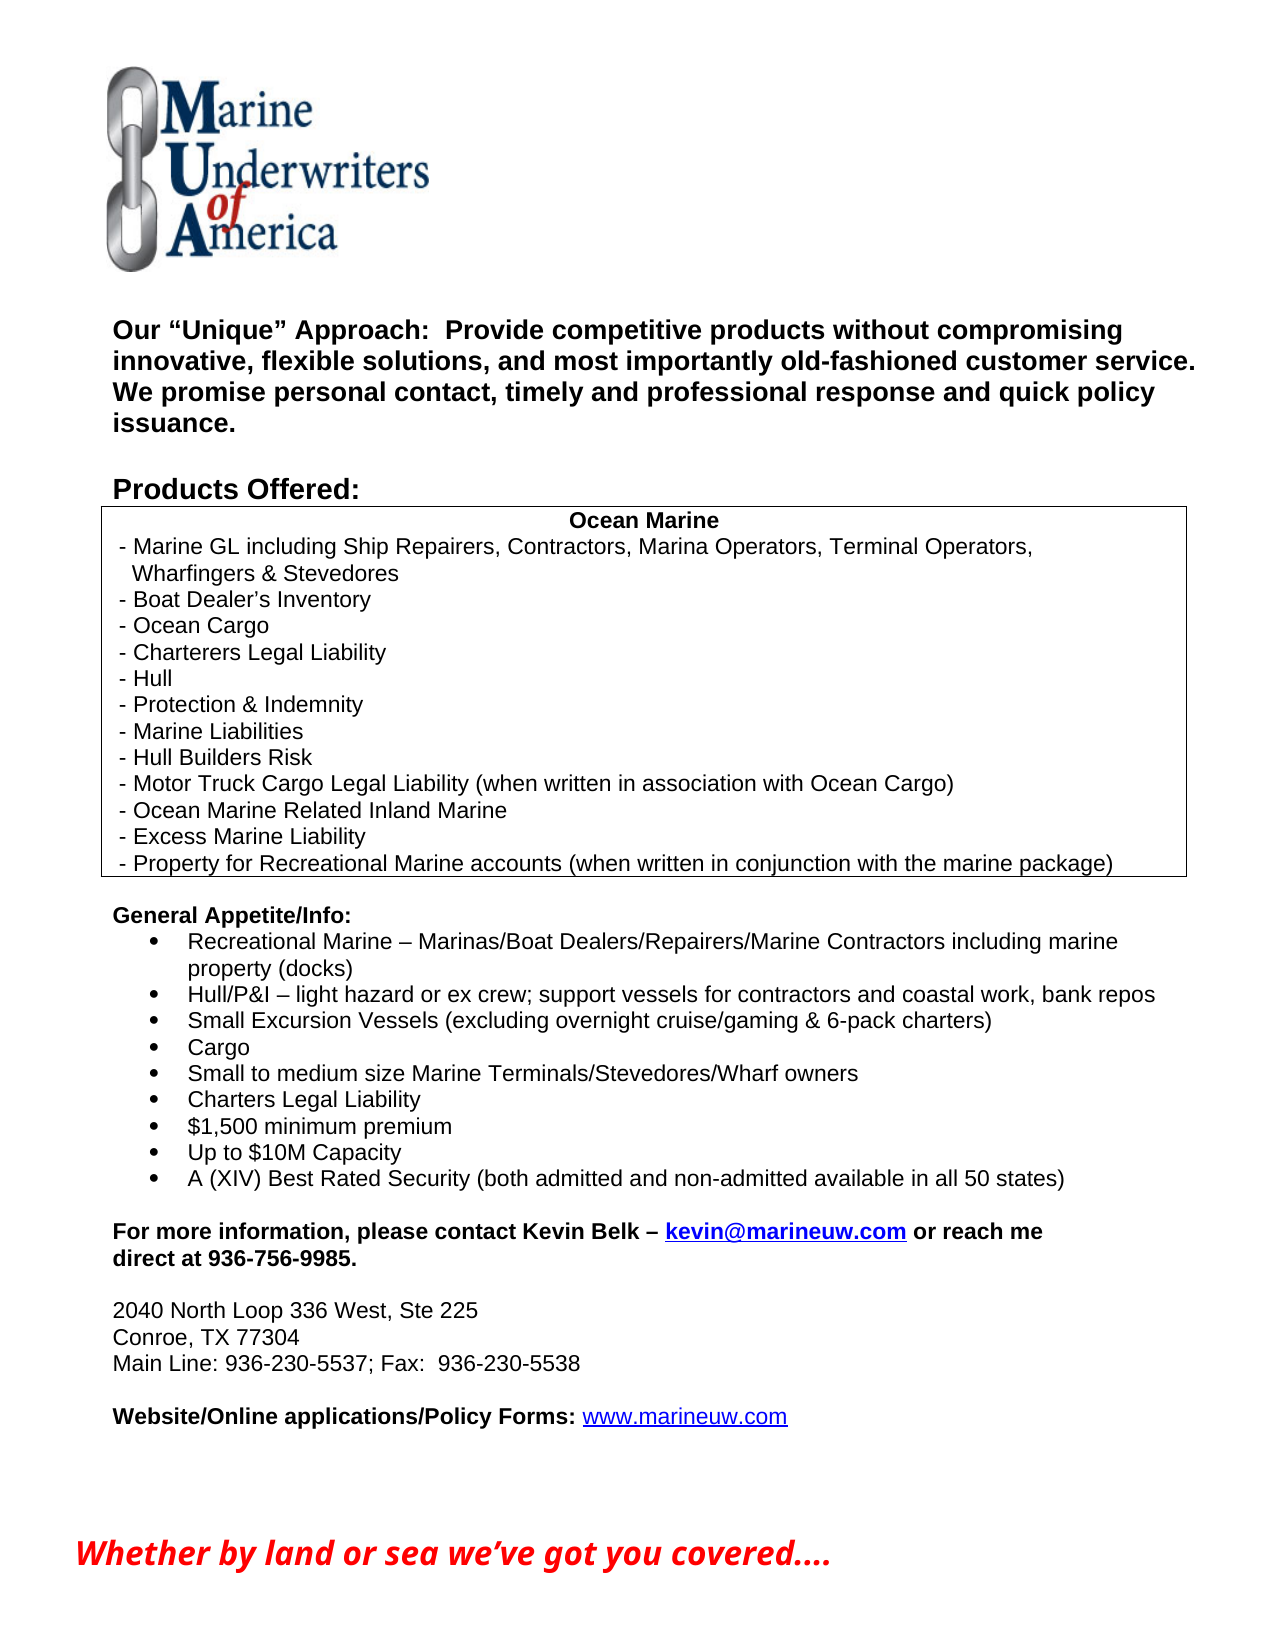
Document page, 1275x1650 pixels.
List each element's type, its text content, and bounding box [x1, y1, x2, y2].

text For more information, please contact Kevin Belk – kevin@marineuw.com or reach me [75, 1218, 1200, 1244]
list Hull/P&I – light hazard or ex crew; support vessels for contractors and coastal work, bank repos [150, 981, 1200, 1007]
text direct at 936-756-9985. [75, 1244, 1200, 1271]
text Products Offered: [112, 472, 1200, 506]
text 2040 North Loop 336 West, [112, 1297, 1200, 1323]
picture [106, 66, 429, 272]
text Our “Unique” Approach: Provide competitive products without compromising innovative, flexible solutions, and most importantly old-fashioned customer service. We promise personal contact, timely and professional response and quick policy issuance. [112, 314, 1200, 439]
list $1,500 minimum premium [150, 1113, 1200, 1139]
list Up to $10M Capacity [150, 1139, 1200, 1165]
table_header Ocean Marine - Marine GL including Ship Repairers, Contractors, Marina Operators, Terminal Operators, Wharfingers & Stevedores - Boat Dealer’s Inventory - Ocean Cargo - Charterers Legal Liability - - Protection & Indemnity - Marine Liabilities - Builders Risk - Motor Truck Cargo Legal Liability (when written in association with Ocean Cargo) - Ocean Marine Related Inland Marine - Excess Marine Liability - Property for Recreational Marine accounts (when written in conjunction with the marine package) [102, 507, 1186, 876]
list Small Excursion Vessels (excluding overnight cruise/gaming & 6-pack charters) [150, 1007, 1200, 1034]
text General Appetite/Info: [112, 902, 1200, 928]
list A (XIV) Best Rated Security (both admitted and non-admitted available in all 50 states) [150, 1165, 1200, 1192]
list Charters Legal Liability [150, 1086, 1200, 1113]
text Website/Online applications/Policy Forms: www.marineuw.com [75, 1403, 1200, 1429]
list Small to medium size owners [150, 1060, 1200, 1086]
text : 936-230-5537; Fax: 936-230-5538 [112, 1350, 1200, 1376]
list Recreational Marine – Marinas/Boat Dealers/Repairers/Marine Contractors including marine property (docks) [150, 928, 1200, 981]
list Cargo [150, 1034, 1200, 1060]
